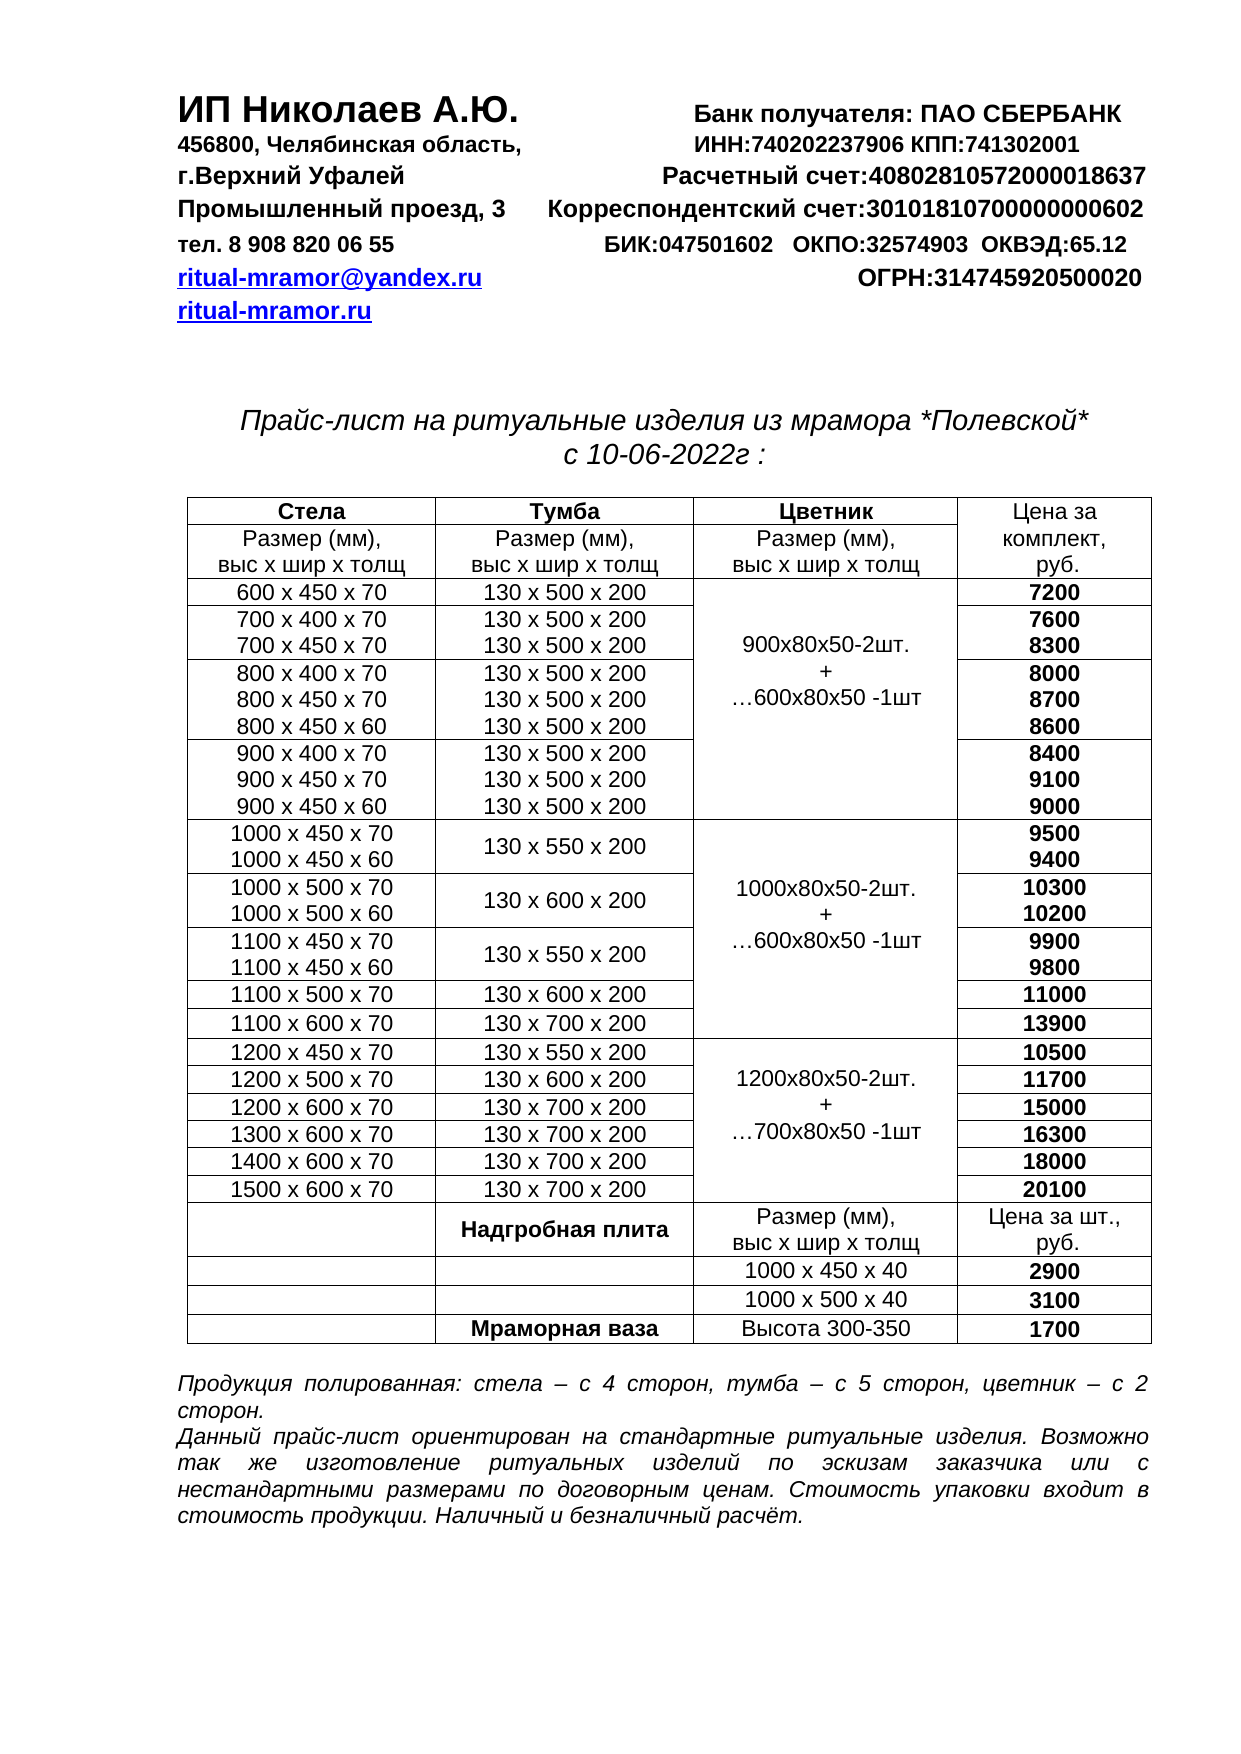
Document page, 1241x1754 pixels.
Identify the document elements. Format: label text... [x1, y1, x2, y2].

table_cell 11700 [958, 1066, 1151, 1092]
table_cell 9500 9400 [958, 820, 1151, 873]
table_cell 130 х 700 х 200 [436, 1094, 693, 1120]
table_cell 130 х 500 х 200 130 х 500 х 200 130 х 500 х 200 [436, 740, 693, 819]
table_cell 11000 [958, 981, 1151, 1008]
table_cell 700 х 400 х 70 700 х 450 х 70 [188, 606, 435, 659]
table_cell 1000 х 500 х 70 1000 x 500 x 60 [188, 874, 435, 927]
text 456800, Челябинская область, ИНН:740202237906 КПП:741302001 г.Верхний Уфалей Расчетный счет:40802810572000018637 Промышленный проезд, 3 Корреспондентский счет:30101810700000000602 тел. 8 908 820 06 55 БИК:047501602 ОКПО:32574903 ОКВЭД:65.12 ritual-mramor@yandex.ru ОГРН:314745920500020 ritual-mramor.ru [177, 131, 1152, 325]
text Прайс-лист на ритуальные изделия из мрамора *Полевской* [177, 403, 1152, 437]
table_cell 130 х 500 х 200 130 х 500 х 200 [436, 606, 693, 659]
table_cell 130 х 700 х 200 [436, 1009, 693, 1038]
table_cell 1100 х 450 х 70 1100 x 450 x 60 [188, 928, 435, 980]
table_cell 130 х 600 х 200 [436, 1066, 693, 1092]
table_header Цветник [694, 498, 957, 524]
table_cell Размер (мм), выс х шир х толщ [694, 525, 957, 578]
table_cell 1000 х 450 х 40 [694, 1257, 957, 1285]
table_cell 900 х 400 х 70 900 х 450 х 70 900 x 450 x 60 [188, 740, 435, 819]
table_cell 130 х 500 х 200 [436, 579, 693, 605]
table_cell [188, 1315, 435, 1343]
table_cell 1200 х 450 х 70 [188, 1039, 435, 1065]
table_cell [188, 1286, 435, 1314]
table_cell 10500 [958, 1039, 1151, 1065]
table_cell 130 x 700 x 200 [436, 1176, 693, 1202]
table_cell [188, 1257, 435, 1285]
table_cell 15000 [958, 1094, 1151, 1120]
table_cell 8400 9100 9000 [958, 740, 1151, 819]
table_cell 20100 [958, 1176, 1151, 1202]
table_cell 1200 х 500 х 70 [188, 1066, 435, 1092]
table_cell 130 x 700 x 200 [436, 1148, 693, 1174]
table_cell Высота 300-350 [694, 1315, 957, 1343]
table_cell Размер (мм), выс х шир х толщ [694, 1203, 957, 1256]
text Данный прайс-лист ориентирован на стандартные ритуальные изделия. Возможно так же изготовление ритуальных изделий по эскизам заказчика или с нестандартными размерами по договорным ценам. Стоимость упаковки входит в стоимость продукции. Наличный и безналичный расчёт. [177, 1423, 1152, 1528]
table_cell 10300 10200 [958, 874, 1151, 927]
table_cell 1200х80х50-2шт. + …700х80х50 -1шт [694, 1039, 957, 1202]
table_cell [436, 1257, 693, 1285]
text Продукция полированная: стела – с 4 сторон, тумба – с 5 сторон, цветник – с 2 сторон. [177, 1370, 1152, 1423]
table_cell 7600 8300 [958, 606, 1151, 659]
table_cell 1000 х 500 х 40 [694, 1286, 957, 1314]
table_cell 1500 x 600 x 70 [188, 1176, 435, 1202]
table_cell 8000 8700 8600 [958, 660, 1151, 739]
table_cell 1200 х 600 х 70 [188, 1094, 435, 1120]
table_cell 1100 х 600 х 70 [188, 1009, 435, 1038]
table_cell Размер (мм), выс х шир х толщ [436, 525, 693, 578]
text с 10-06-2022г : [177, 437, 1152, 470]
table_cell 3100 [958, 1286, 1151, 1314]
table_header Стела [188, 498, 435, 524]
table_cell 800 х 400 х 70 800 х 450 х 70 800 x 450 x 60 [188, 660, 435, 739]
table_cell 18000 [958, 1148, 1151, 1174]
table_cell 600 х 450 х 70 [188, 579, 435, 605]
table_cell Цена за шт., руб. [958, 1203, 1151, 1256]
table_cell 13900 [958, 1009, 1151, 1038]
table_cell [436, 1286, 693, 1314]
table_cell 1300 х 600 х 70 [188, 1121, 435, 1147]
table_cell [188, 1203, 435, 1256]
table_cell 130 х 600 х 200 [436, 981, 693, 1008]
table_cell 130 х 550 х 200 [436, 928, 693, 980]
table_cell 900х80х50-2шт. + …600х80х50 -1шт [694, 579, 957, 819]
table_cell 130 x 700 x 200 [436, 1121, 693, 1147]
table_cell 130 х 550 х 200 [436, 1039, 693, 1065]
table_cell 1700 [958, 1315, 1151, 1343]
table_cell Размер (мм), выс х шир х толщ [188, 525, 435, 578]
table_cell 16300 [958, 1121, 1151, 1147]
table_cell 2900 [958, 1257, 1151, 1285]
table_cell 7200 [958, 579, 1151, 605]
table_cell 9900 9800 [958, 928, 1151, 980]
table_cell 1400 x 600 x 70 [188, 1148, 435, 1174]
table_cell Мраморная ваза [436, 1315, 693, 1343]
table_header Цена за комплект, руб. [958, 498, 1151, 578]
table_cell 130 х 500 х 200 130 х 500 х 200 130 х 500 х 200 [436, 660, 693, 739]
text ИП Николаев А.Ю. Банк получателя: ПАО СБЕРБАНК [177, 87, 1152, 131]
table_cell 1000х80х50-2шт. + …600х80х50 -1шт [694, 820, 957, 1038]
table_cell Надгробная плита [436, 1203, 693, 1256]
table_cell 1000 х 450 х 70 1000 x 450 x 60 [188, 820, 435, 873]
table_header Тумба [436, 498, 693, 524]
table_cell 130 х 550 х 200 [436, 820, 693, 873]
table_cell 1100 х 500 х 70 [188, 981, 435, 1008]
table_cell 130 х 600 х 200 [436, 874, 693, 927]
